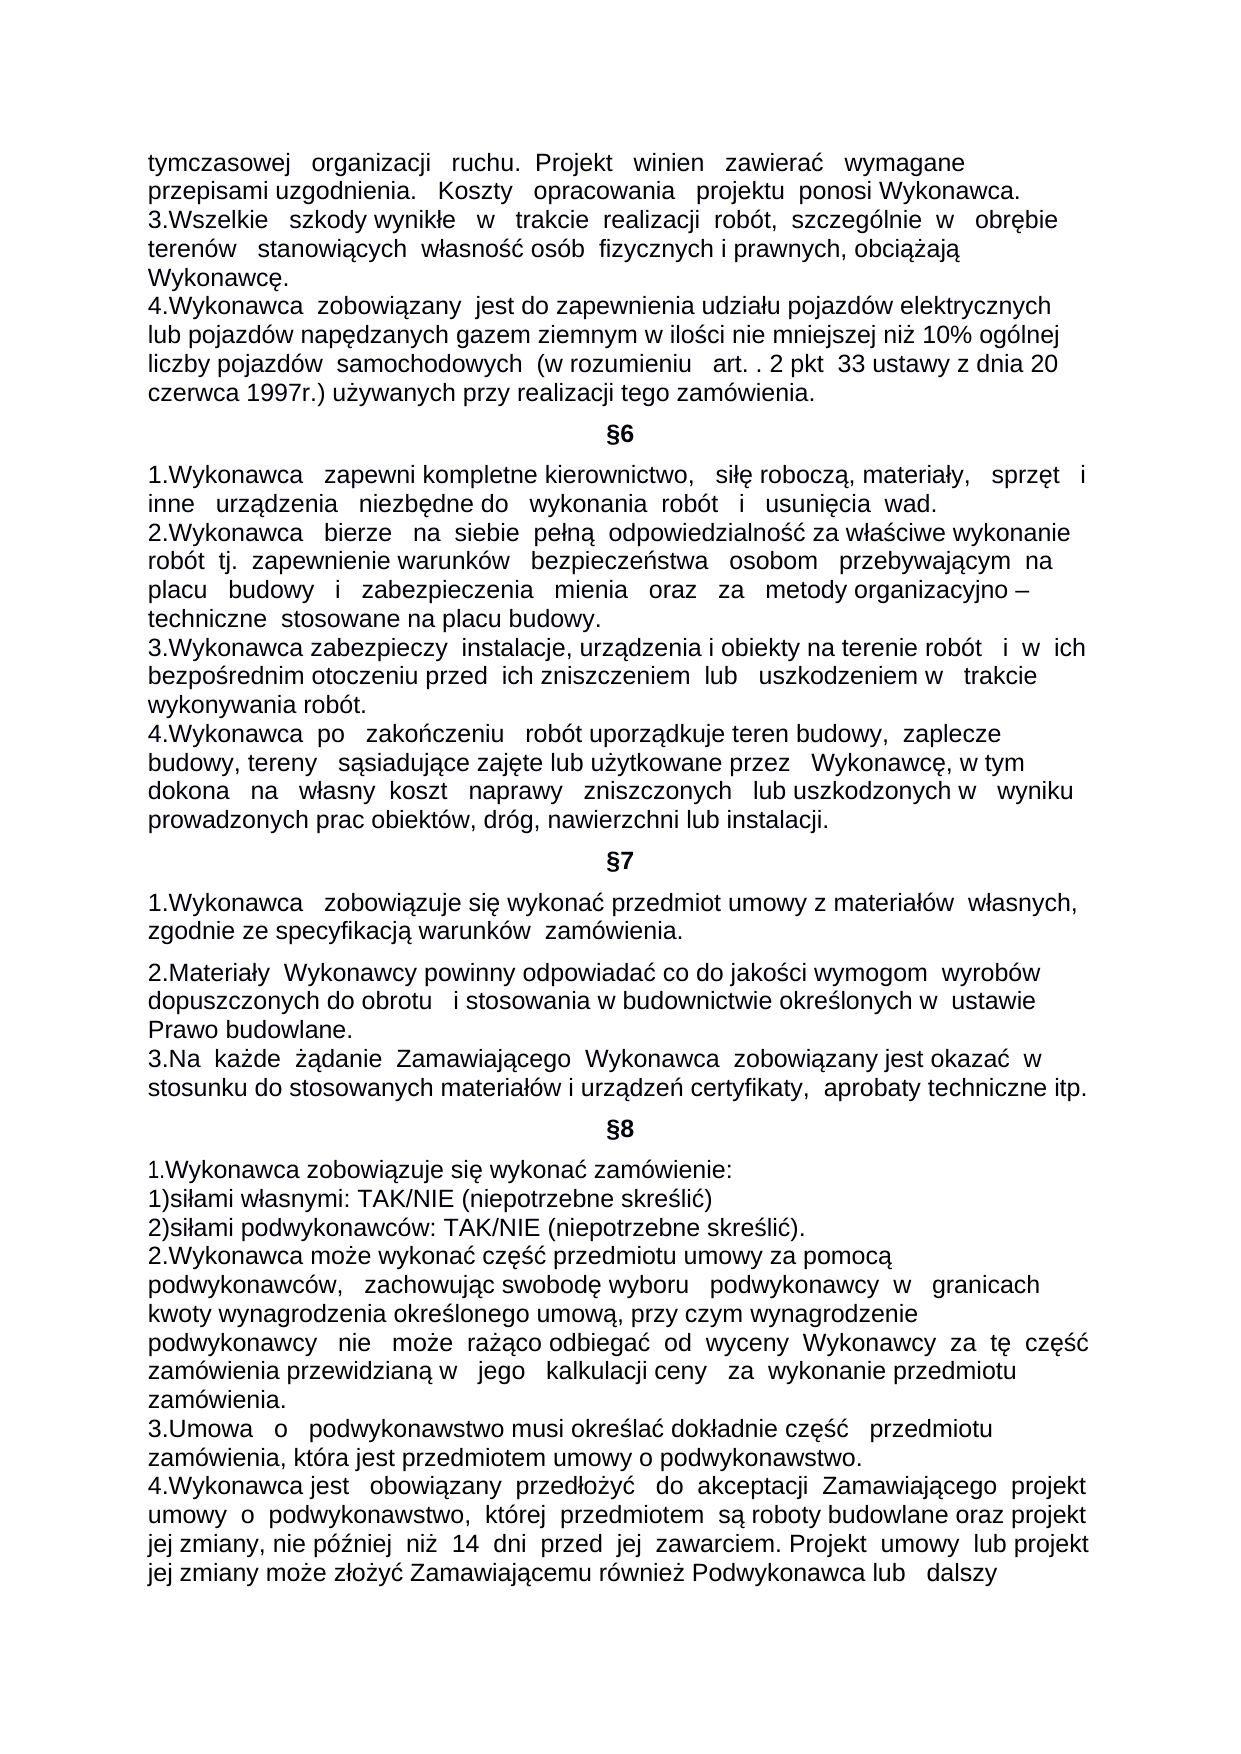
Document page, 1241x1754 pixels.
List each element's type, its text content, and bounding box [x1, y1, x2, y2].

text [148, 1155, 1093, 1586]
text 1.Wykonawca zobowiązuje się wykonać przedmiot umowy z materiałów własnych, zgodnie ze specyfikacją warunków zamówienia. [148, 888, 1093, 945]
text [148, 148, 1093, 406]
text §6 [148, 419, 1093, 448]
text 2.Materiały Wykonawcy powinny odpowiadać co do jakości wymogom wyrobów dopuszczonych do obrotu i stosowania w budownictwie określonych w ustawie Prawo budowlane. 3.Na każde żądanie Zamawiającego Wykonawca zobowiązany jest okazać w stosunku do stosowanych materiałów i urządzeń certyfikaty, aprobaty techniczne itp. [148, 958, 1093, 1101]
text §8 [148, 1114, 1093, 1143]
text §7 [148, 846, 1093, 875]
text 1.Wykonawca zapewni kompletne kierownictwo, siłę roboczą, materiały, sprzęt i inne urządzenia niezbędne do wykonania robót i usunięcia wad. 2.Wykonawca bierze na siebie pełną odpowiedzialność za właściwe wykonanie robót tj. zapewnienie warunków bezpieczeństwa osobom przebywającym na placu budowy i zabezpieczenia mienia oraz za metody organizacyjno – techniczne stosowane na placu budowy. 3.Wykonawca zabezpieczy instalacje, urządzenia i obiekty na terenie robót i w ich bezpośrednim otoczeniu przed ich zniszczeniem lub uszkodzeniem w trakcie wykonywania robót. 4.Wykonawca po zakończeniu robót uporządkuje teren budowy, zaplecze budowy, tereny sąsiadujące zajęte lub użytkowane przez Wykonawcę, w tym dokona na własny koszt naprawy zniszczonych lub uszkodzonych w wyniku prowadzonych prac obiektów, dróg, nawierzchni lub instalacji. [148, 460, 1093, 834]
